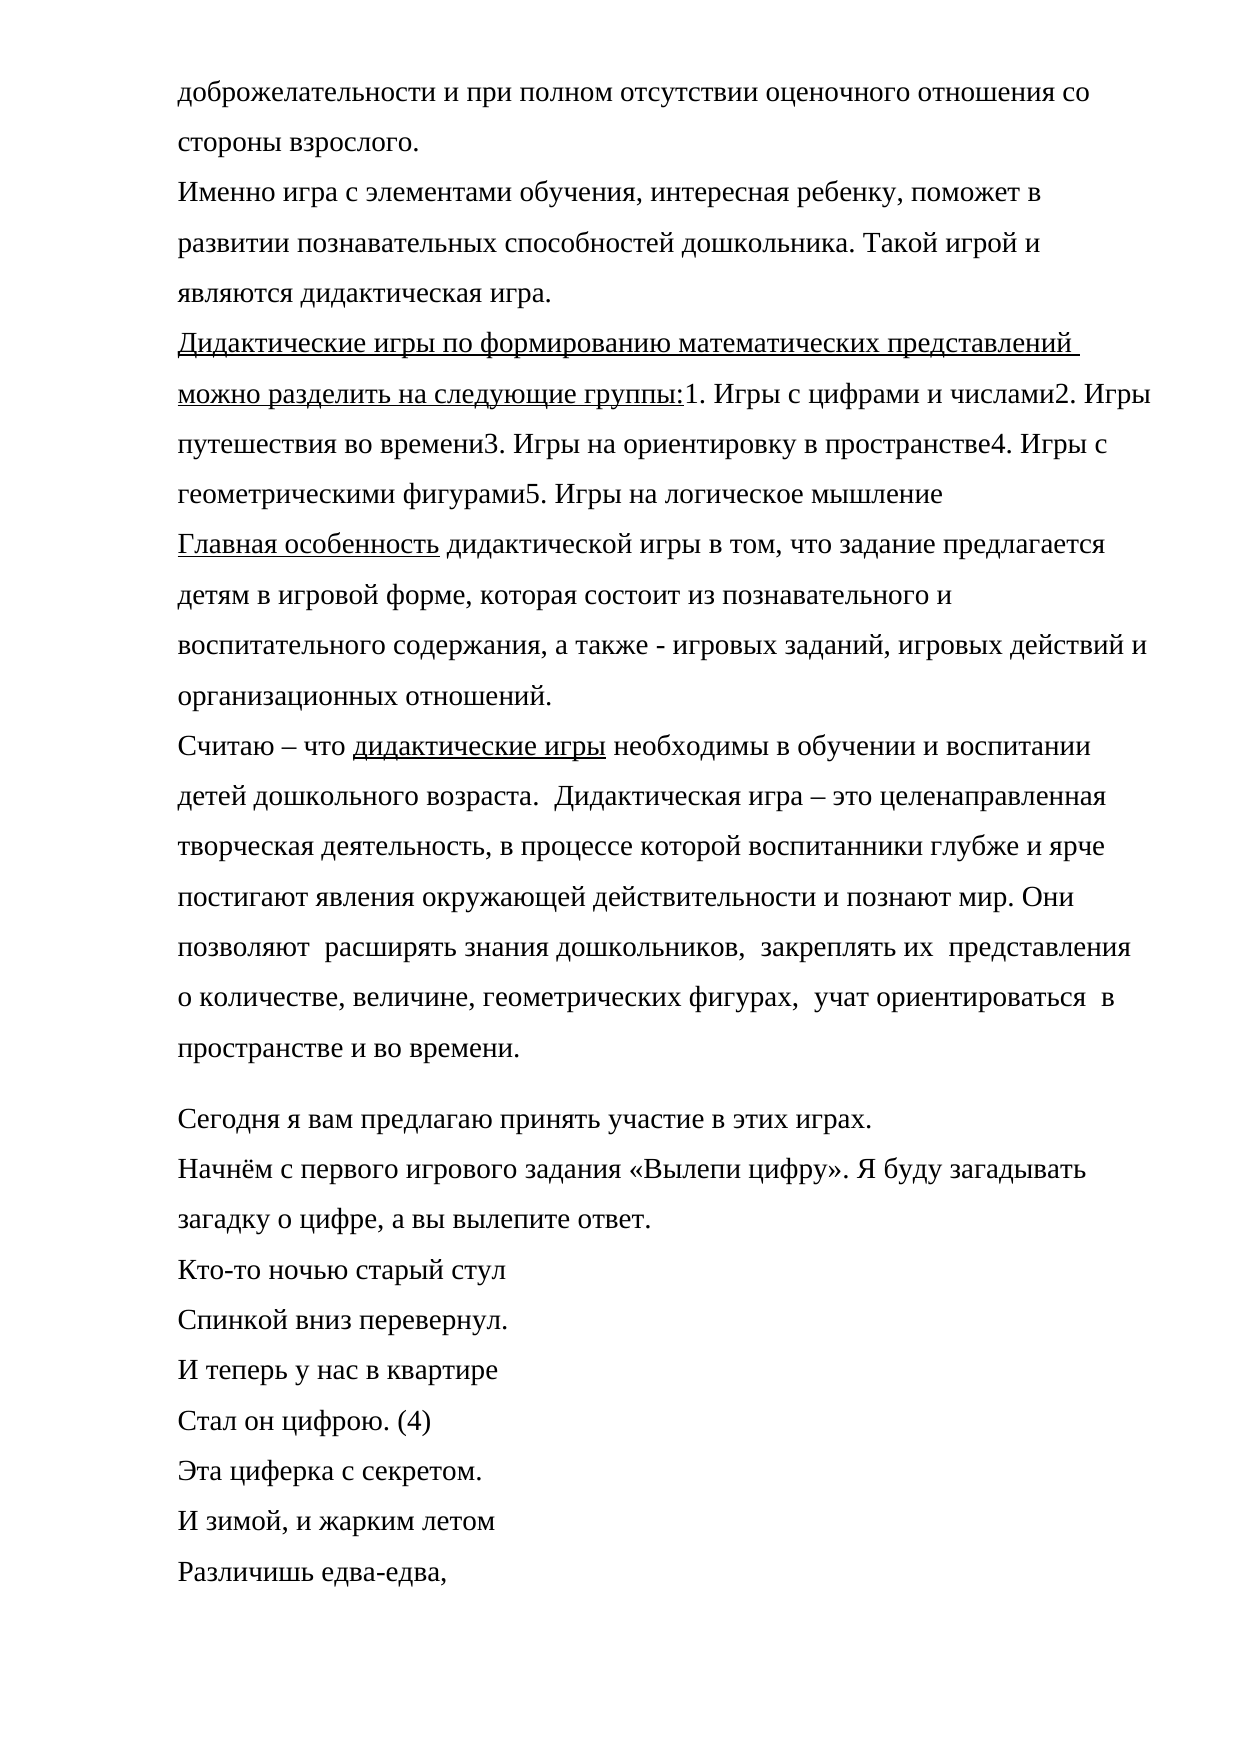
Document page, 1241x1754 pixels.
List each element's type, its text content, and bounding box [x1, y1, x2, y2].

text Считаю – что дидактические игры необходимы в обучении и воспитании детей дошкольного возраста. Дидактическая игра – это целенаправленная творческая деятельность, в процессе которой воспитанники глубже и ярче постигают явления окружающей действительности и познают мир. Они позволяют расширять знания дошкольников, закреплять их представления о количестве, величине, геометрических фигурах, учат ориентироваться в пространстве и во времени. [177, 728, 1152, 1063]
text Сегодня я вам предлагаю принять участие в этих играх. [177, 1101, 1152, 1134]
text И теперь у нас в квартире [177, 1352, 1152, 1386]
text Эта циферка с секретом. [177, 1453, 1152, 1487]
text Спинкой вниз перевернул. [177, 1302, 1152, 1336]
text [177, 74, 1152, 309]
text Стал он цифрою. (4) [177, 1403, 1152, 1436]
text И зимой, и жарким летом [177, 1503, 1152, 1537]
text Начнём с первого игрового задания «Вылепи цифру». Я буду загадывать загадку о цифре, а вы вылепите ответ. [177, 1151, 1152, 1235]
text Кто-то ночью старый стул [177, 1252, 1152, 1285]
text Различишь едва-едва, [177, 1554, 1152, 1587]
text Дидактические игры по формированию математических представлений можно разделить на следующие группы:1. Игры с цифрами и числами2. Игры путешествия во времени3. Игры на ориентировку в пространстве4. Игры с геометрическими фигурами5. Игры на логическое мышление [177, 325, 1152, 510]
text Главная особенность дидактической игры в том, что задание предлагается детям в игровой форме, которая состоит из познавательного и воспитательного содержания, а также - игровых заданий, игровых действий и организационных отношений. [177, 527, 1152, 711]
